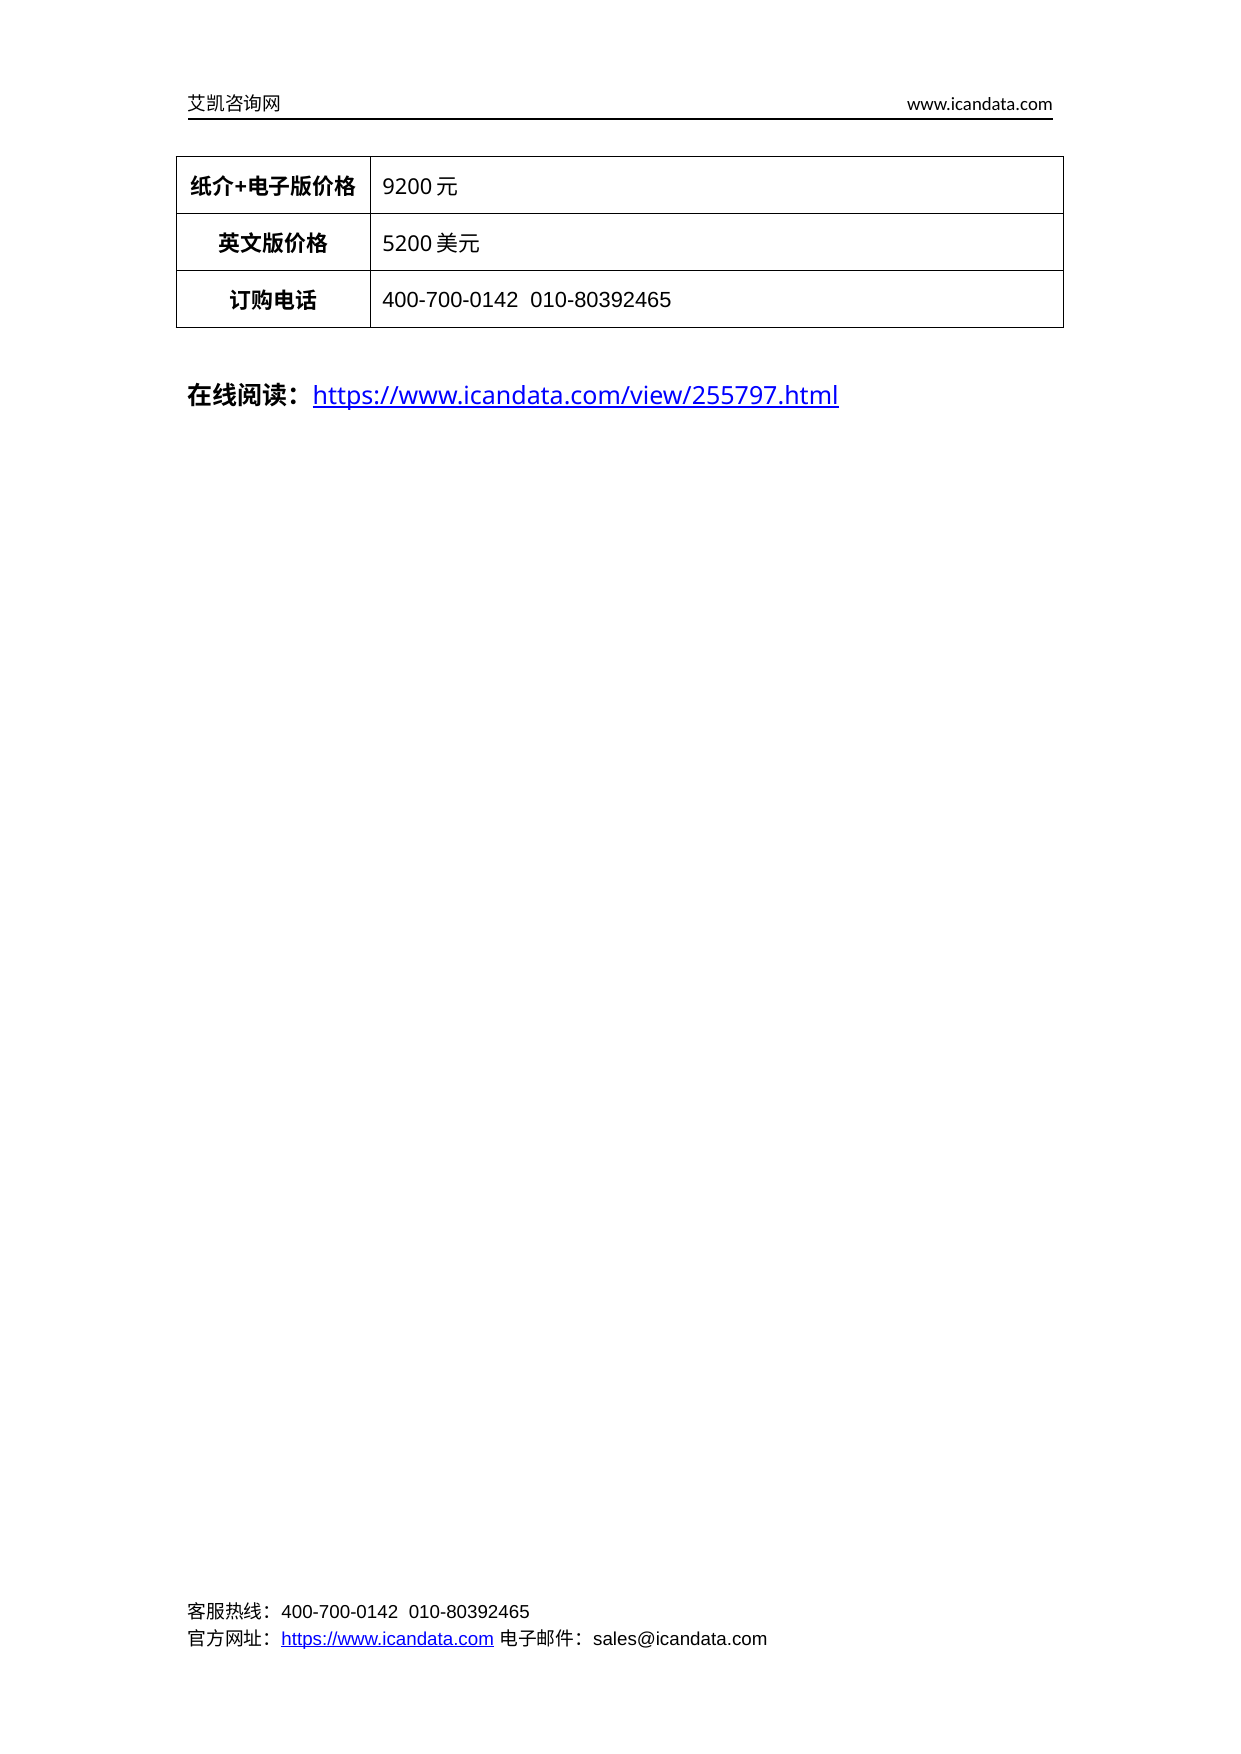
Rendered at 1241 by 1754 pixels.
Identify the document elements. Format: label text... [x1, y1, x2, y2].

table_cell 400-700-0142 010-80392465 [371, 271, 1063, 327]
table_cell 5200美元 [371, 214, 1063, 270]
table_cell 订购电话 [177, 271, 370, 327]
table_cell 9200元 [371, 157, 1063, 213]
text 在线阅读：https://www.icandata.com/view/255797.html [187, 361, 1053, 426]
table_cell 英文版价格 [177, 214, 370, 270]
table_cell 纸介+电子版价格 [177, 157, 370, 213]
